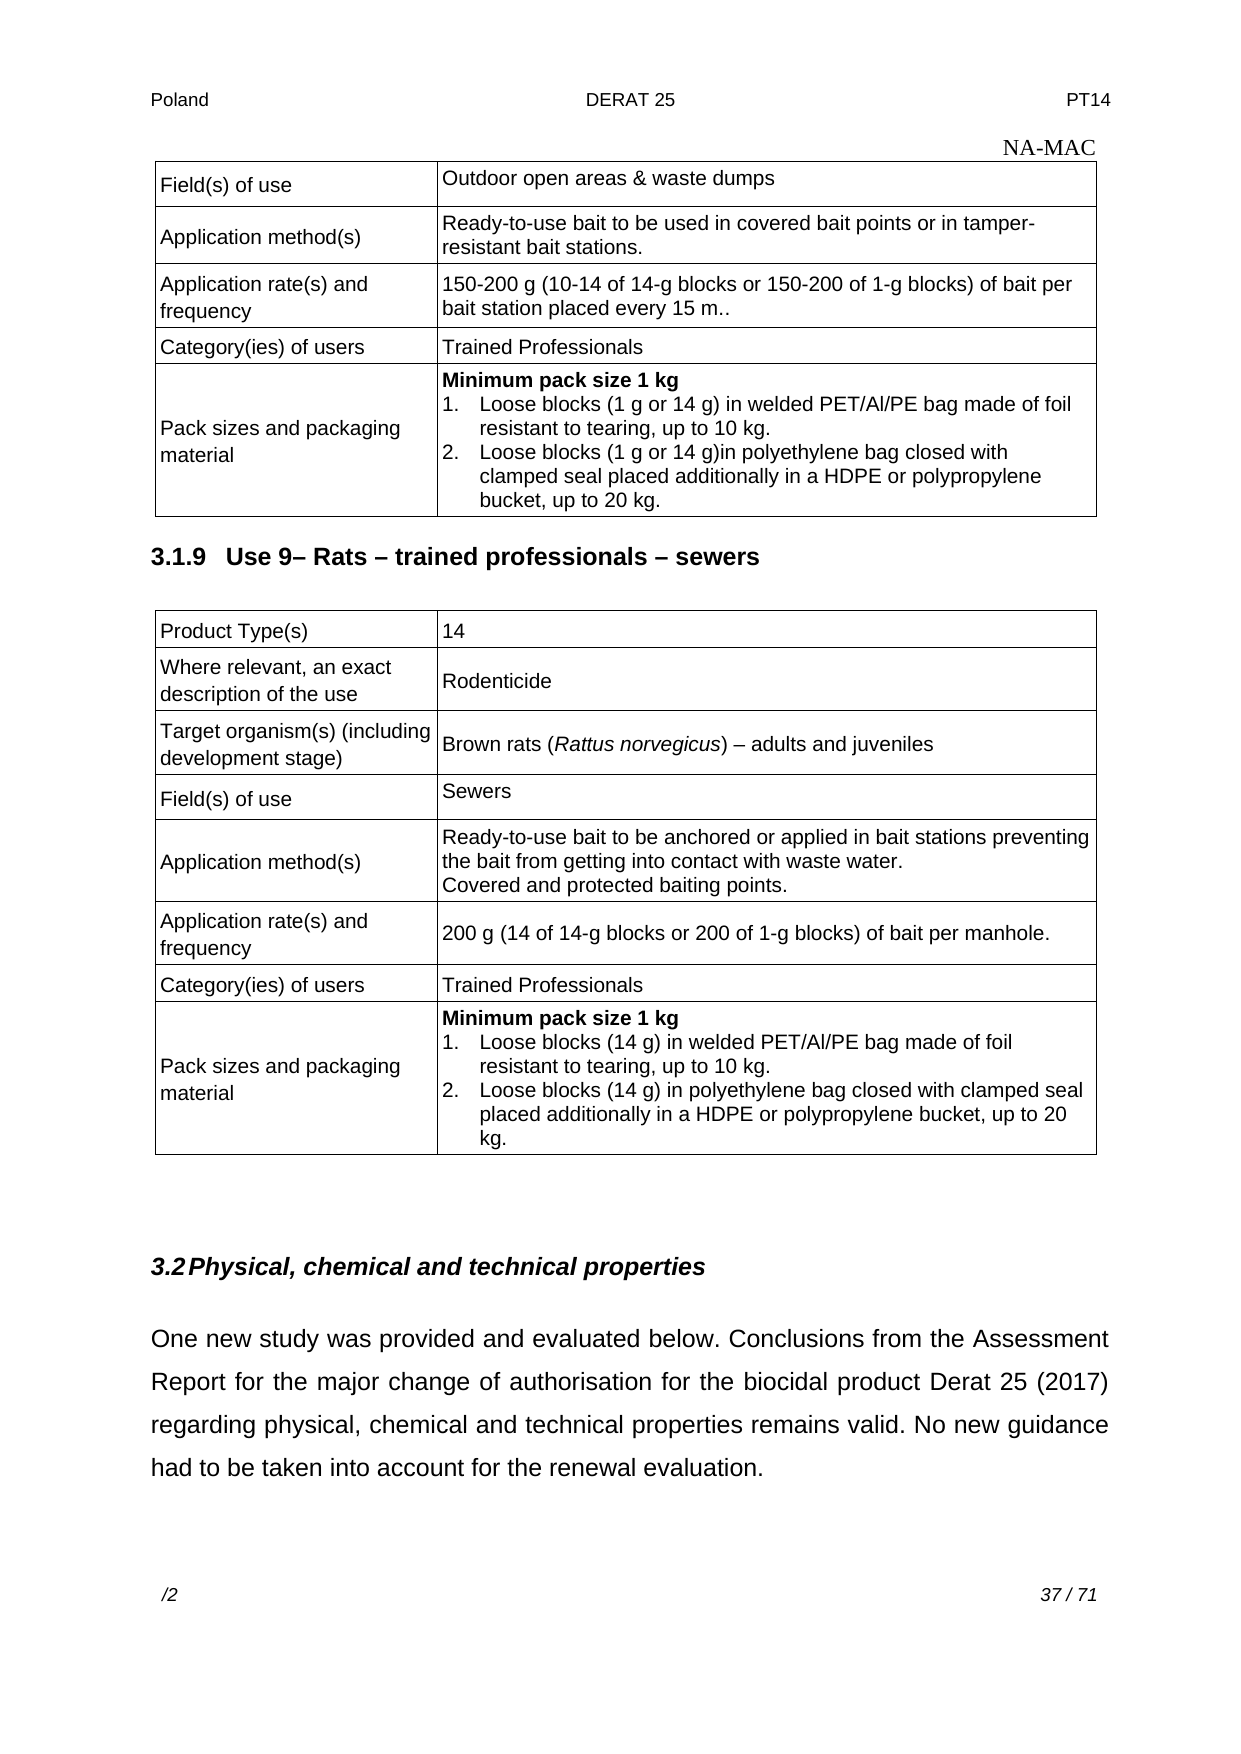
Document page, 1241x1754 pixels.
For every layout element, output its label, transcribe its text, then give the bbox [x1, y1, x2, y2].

table_cell Outdoor open areas & waste dumps [438, 162, 1096, 206]
table_cell Pack sizes and packaging material [156, 364, 437, 516]
table_cell Ready-to-use bait to be anchored or applied in bait stations preventing the bait from getting into contact with waste water. Covered and protected baiting points. [438, 820, 1096, 901]
table_cell 200 g (14 of 14-g blocks or 200 of 1-g blocks) of bait per manhole. [438, 902, 1096, 964]
table_cell Field(s) of use [156, 775, 437, 819]
subtitle Physical, chemical and technical properties [151, 1252, 1110, 1280]
table_cell Minimum pack size 1 kg Loose blocks (1 g or 14 g) in welded PET/Al/PE bag made of foil resistant to tearing, up to 10 kg. Loose blocks (1 g or 14 g)in polyethylene bag closed with clamped seal placed additionally in a HDPE or polypropylene bucket, up to 20 kg. [438, 364, 1096, 516]
table_cell Rodenticide [438, 648, 1096, 710]
table_header Product Type(s) [156, 611, 437, 647]
table_cell Ready-to-use bait to be used in covered bait points or in tamper-resistant bait stations. [438, 207, 1096, 263]
table_cell Application rate(s) and frequency [156, 902, 437, 964]
text One new study was provided and evaluated below. Conclusions from the Assessment Report for the major change of authorisation for the biocidal product Derat 25 (2017) regarding physical, chemical and technical properties remains valid. No new guidance had to be taken into account for the renewal evaluation. [151, 1324, 1110, 1482]
table_cell Sewers [438, 775, 1096, 819]
table_header 14 [438, 611, 1096, 647]
table_cell 150-200 g (10-14 of 14-g blocks or 150-200 of 1-g blocks) of bait per bait station placed every 15 m.. [438, 264, 1096, 327]
table_cell Category(ies) of users [156, 965, 437, 1001]
table_cell Where relevant, an exact description of the use [156, 648, 437, 710]
table_cell Application method(s) [156, 820, 437, 901]
table_cell Category(ies) of users [156, 328, 437, 363]
table_cell Trained Professionals [438, 965, 1096, 1001]
table_cell Field(s) of use [156, 162, 437, 206]
table_cell Minimum pack size 1 kg Loose blocks (14 g) in welded PET/Al/PE bag made of foil resistant to tearing, up to 10 kg. Loose blocks (14 g) in polyethylene bag closed with clamped seal placed additionally in a HDPE or polypropylene bucket, up to 20 kg. [438, 1002, 1096, 1154]
table_cell Brown rats (Rattus norvegicus) – adults and juveniles [438, 711, 1096, 774]
table_cell Pack sizes and packaging material [156, 1002, 437, 1154]
table_cell Application method(s) [156, 207, 437, 263]
table_cell Application rate(s) and frequency [156, 264, 437, 327]
subtitle Use 9– Rats – trained professionals – sewers [151, 542, 1110, 571]
table_cell Target organism(s) (including development stage) [156, 711, 437, 774]
table_cell Trained Professionals [438, 328, 1096, 363]
